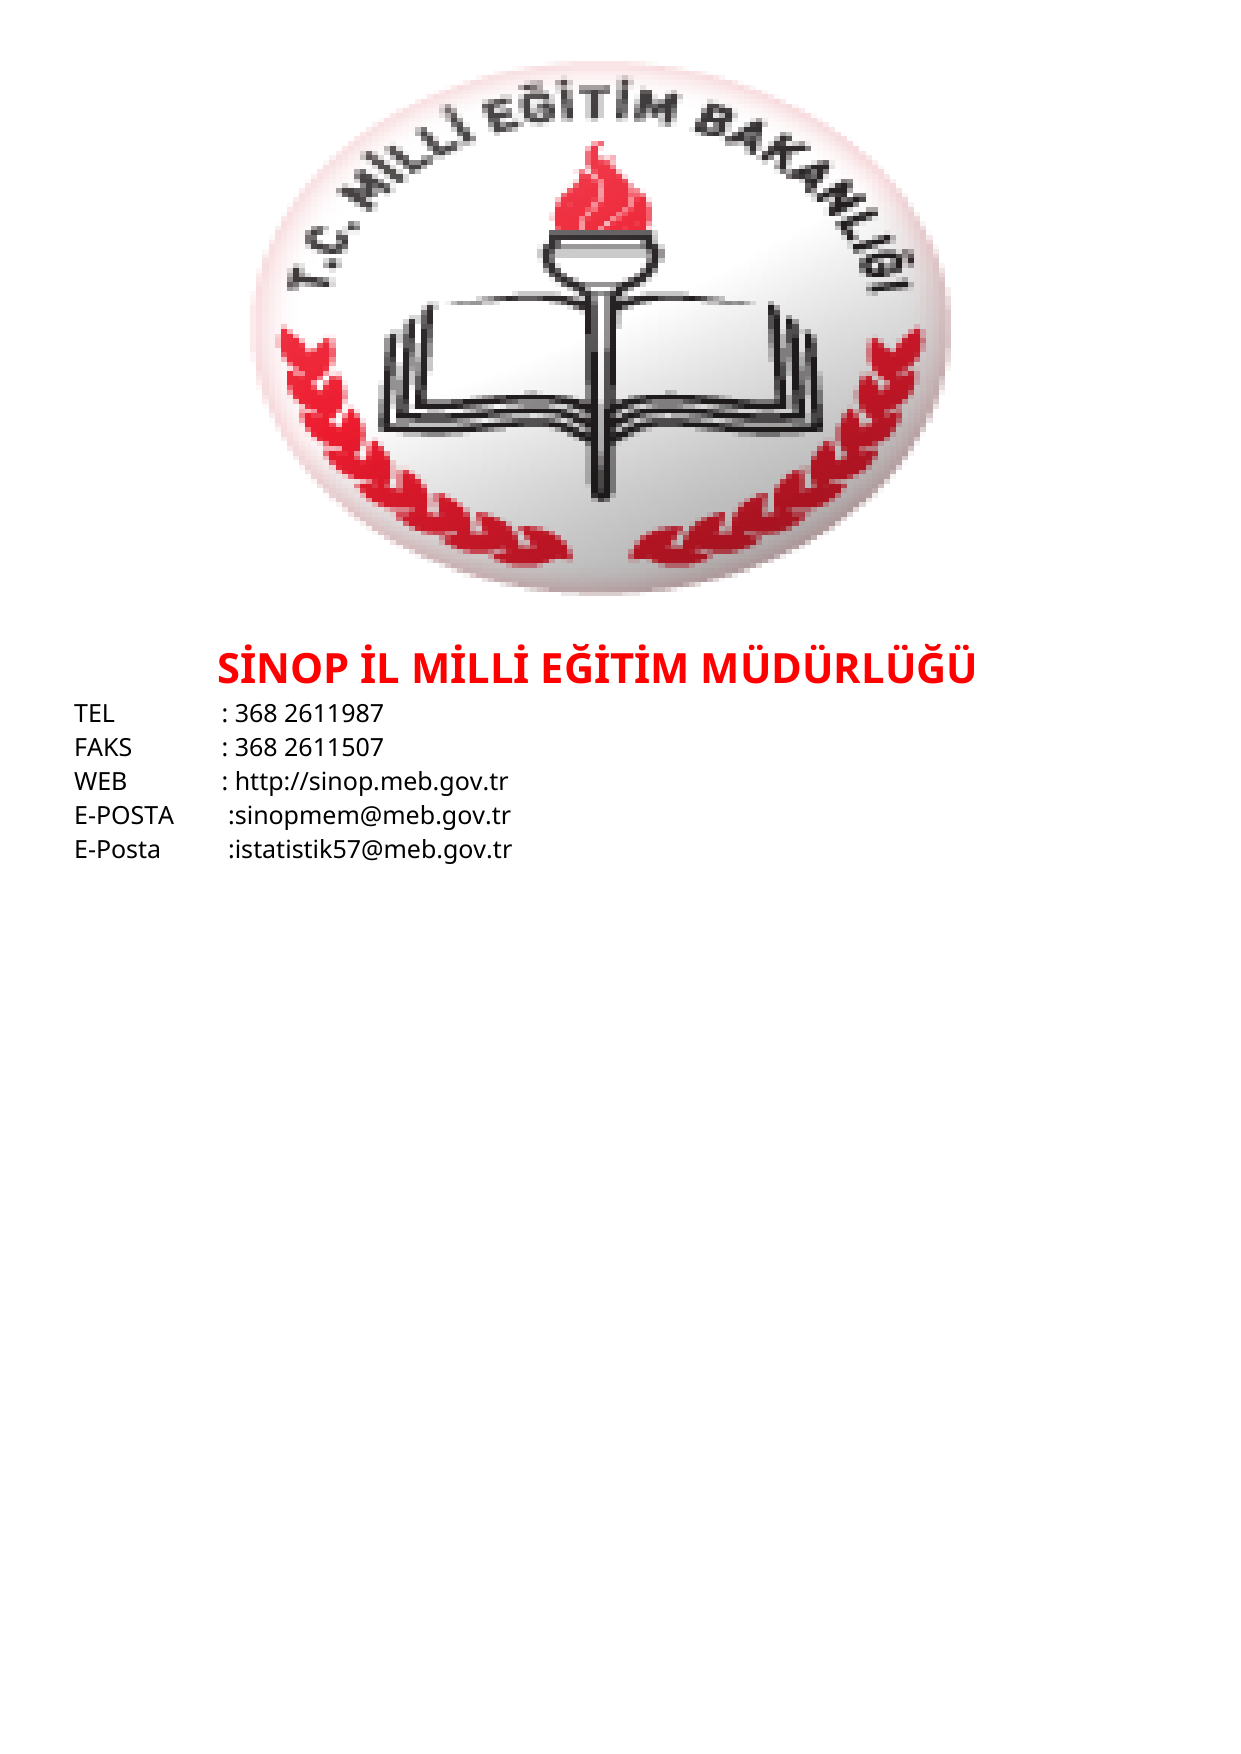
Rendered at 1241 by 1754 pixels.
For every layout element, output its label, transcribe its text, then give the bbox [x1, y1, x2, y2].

picture [202, 29, 994, 639]
text WEB : http://sinop.meb.gov.tr [74, 764, 1122, 798]
text E-POSTA :sinopmem@meb.gov.tr [74, 798, 1122, 832]
text FAKS : 368 2611507 [74, 730, 1122, 764]
text SİNOP İL MİLLİ EĞİTİM MÜDÜRLÜĞÜ [74, 639, 1122, 696]
text E-Posta :istatistik57@meb.gov.tr [74, 832, 1122, 866]
text TEL : 368 2611987 [74, 696, 1122, 730]
